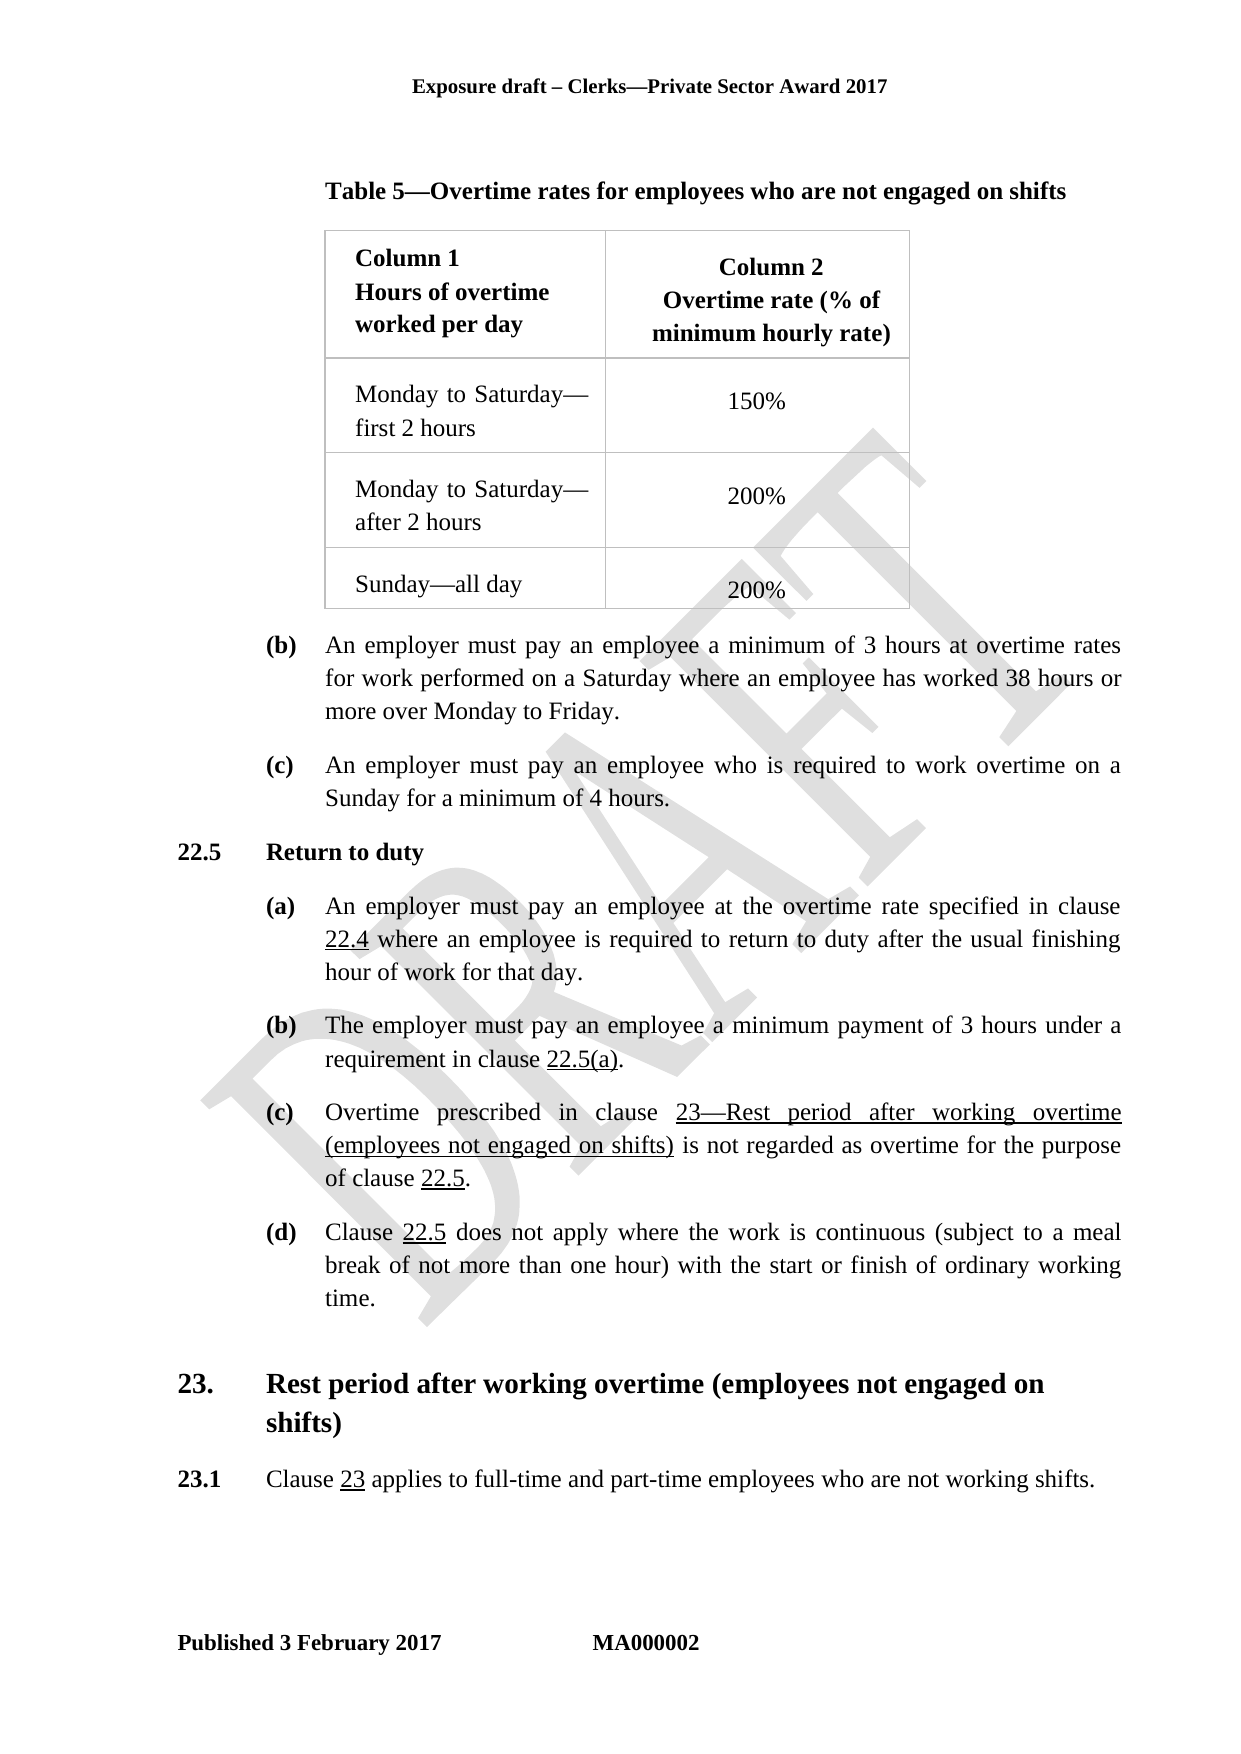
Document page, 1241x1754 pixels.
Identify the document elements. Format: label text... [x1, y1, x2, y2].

text An employer must pay an employee a minimum of 3 hours at overtime rates for work performed on a Saturday where an employee has worked 38 hours or more over Monday to Friday. [266, 630, 1122, 725]
table_cell 200% [606, 548, 909, 608]
table_cell Monday to Saturday—first 2 hours [326, 359, 605, 452]
text An employer must pay an employee who is required to work overtime on a Sunday for a minimum of 4 hours. [266, 750, 1122, 812]
table_header Column 2 Overtime rate (% of minimum hourly rate) [606, 231, 909, 357]
text Clause 23 applies to full-time and part-time employees who are not working shifts. [177, 1464, 1122, 1493]
text Return to duty [177, 837, 1122, 866]
table_cell 150% [606, 359, 909, 452]
text Rest period after working overtime (employees not engaged on shifts) [177, 1366, 1122, 1438]
text The employer must pay an employee a minimum payment of 3 hours under a requirement in clause 22.5(a). [266, 1011, 1122, 1072]
text Clause 22.5 does not apply where the work is continuous (subject to a meal break of not more than one hour) with the start or finish of ordinary working time. [266, 1217, 1122, 1312]
text Overtime prescribed in clause 23—Rest period after working overtime (employees not engaged on shifts) is not regarded as overtime for the purpose of clause 22.5. [266, 1097, 1122, 1192]
table_header Column 1 Hours of overtime worked per day [326, 231, 605, 357]
table_cell Monday to Saturday—after 2 hours [326, 453, 605, 547]
text Table 5—Overtime rates for employees who are not engaged on shifts [325, 176, 1122, 205]
table_cell 200% [606, 453, 909, 547]
text An employer must pay an employee at the overtime rate specified in clause 22.4 where an employee is required to return to duty after the usual finishing hour of work for that day. [266, 891, 1122, 986]
table_cell Sunday—all day [326, 548, 605, 608]
